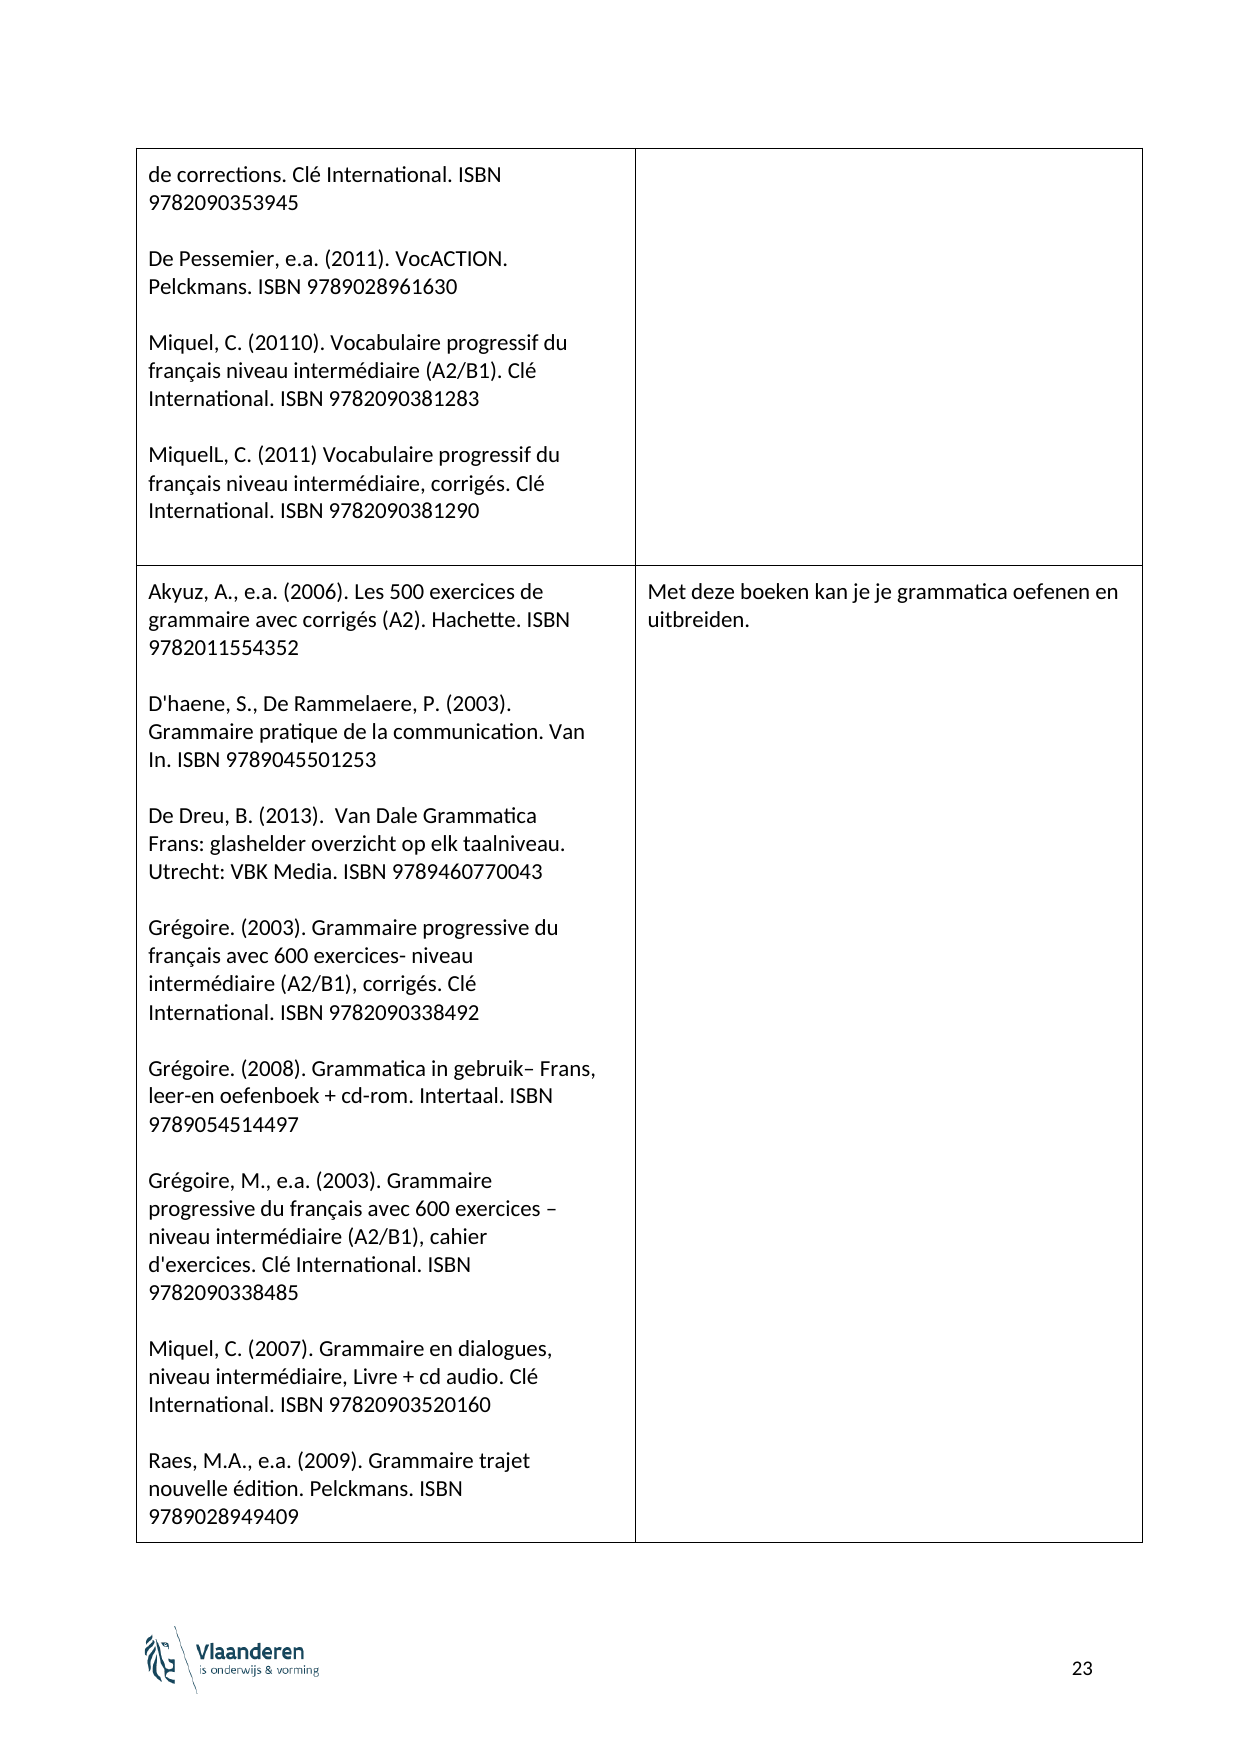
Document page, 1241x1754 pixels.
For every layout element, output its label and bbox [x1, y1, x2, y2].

table_cell [137, 149, 635, 564]
table_cell [636, 566, 1142, 1542]
table_cell [137, 566, 635, 1542]
table_cell [636, 149, 1142, 564]
picture [144, 1626, 327, 1694]
